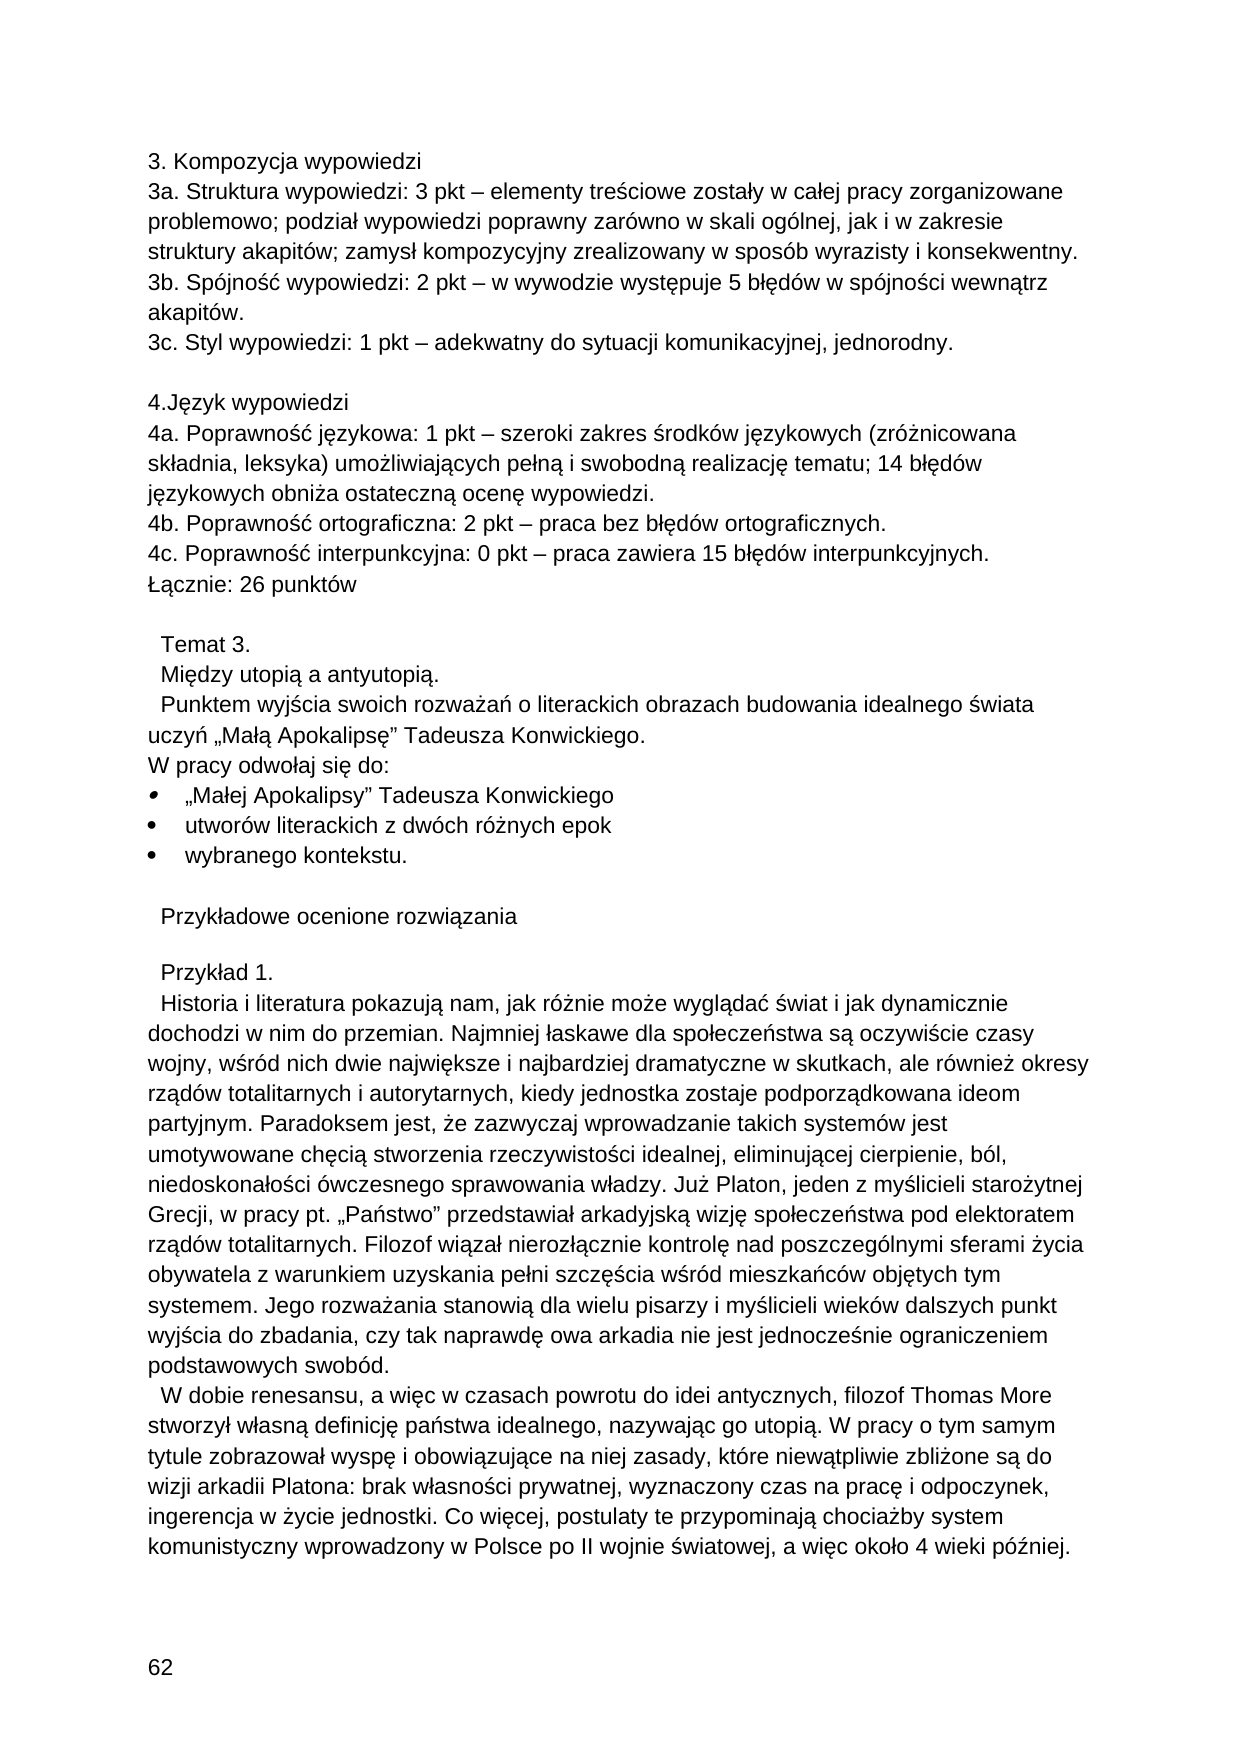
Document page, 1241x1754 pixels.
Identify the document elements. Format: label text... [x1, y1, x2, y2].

text 3b. Spójność wypowiedzi: 2 pkt – w wywodzie występuje 5 błędów w spójności wewnątrz akapitów. [148, 268, 1093, 325]
text Łącznie: 26 punktów [148, 571, 1093, 597]
text Punktem wyjścia swoich rozważań o literackich obrazach budowania idealnego świata uczyń „Małą Apokalipsę” Tadeusza Konwickiego. [148, 691, 1093, 748]
text 4c. Poprawność interpunkcyjna: 0 pkt – praca zawiera 15 błędów interpunkcyjnych. [148, 540, 1093, 567]
text Przykład 1. [148, 959, 1093, 986]
text Przykładowe ocenione rozwiązania [148, 903, 1093, 929]
list utworów literackich z dwóch różnych epok [148, 812, 1093, 838]
list „Małej Apokalipsy” Tadeusza Konwickiego [148, 782, 1093, 808]
text W pracy odwołaj się do: [148, 752, 1093, 778]
text 4.Język wypowiedzi [148, 389, 1093, 416]
text 3. Kompozycja wypowiedzi [148, 148, 1093, 174]
text 4b. Poprawność ortograficzna: 2 pkt – praca bez błędów ortograficznych. [148, 510, 1093, 536]
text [148, 1382, 1093, 1560]
list wybranego kontekstu. [148, 842, 1093, 869]
text 3c. Styl wypowiedzi: 1 pkt – adekwatny do sytuacji komunikacyjnej, jednorodny. [148, 329, 1093, 355]
text 3a. Struktura wypowiedzi: 3 pkt – elementy treściowe zostały w całej pracy zorganizowane problemowo; podział wypowiedzi poprawny zarówno w skali ogólnej, jak i w zakresie struktury akapitów; zamysł kompozycyjny zrealizowany w sposób wyrazisty i konsekwentny. [148, 178, 1093, 264]
text Temat 3. [148, 631, 1093, 657]
text Między utopią a antyutopią. [148, 661, 1093, 687]
text 4a. Poprawność językowa: 1 pkt – szeroki zakres środków językowych (zróżnicowana składnia, leksyka) umożliwiających pełną i swobodną realizację tematu; 14 błędów językowych obniża ostateczną ocenę wypowiedzi. [148, 419, 1093, 506]
text Historia i literatura pokazują nam, jak różnie może wyglądać świat i jak dynamicznie dochodzi w nim do przemian. Najmniej łaskawe dla społeczeństwa są oczywiście czasy wojny, wśród nich dwie największe i najbardziej dramatyczne w skutkach, ale również okresy rządów totalitarnych i autorytarnych, kiedy jednostka zostaje podporządkowana ideom partyjnym. Paradoksem jest, że zazwyczaj wprowadzanie takich systemów jest umotywowane chęcią stworzenia rzeczywistości idealnej, eliminującej cierpienie, ból, niedoskonałości ówczesnego sprawowania władzy. Już Platon, jeden z myślicieli starożytnej Grecji, w pracy pt. „Państwo” przedstawiał arkadyjską wizję społeczeństwa pod elektoratem rządów totalitarnych. Filozof wiązał nierozłącznie kontrolę nad poszczególnymi sferami życia obywatela z warunkiem uzyskania pełni szczęścia wśród mieszkańców objętych tym systemem. Jego rozważania stanowią dla wielu pisarzy i myślicieli wieków dalszych punkt wyjścia do zbadania, czy tak naprawdę owa arkadia nie jest jednocześnie ograniczeniem podstawowych swobód. [148, 989, 1093, 1378]
